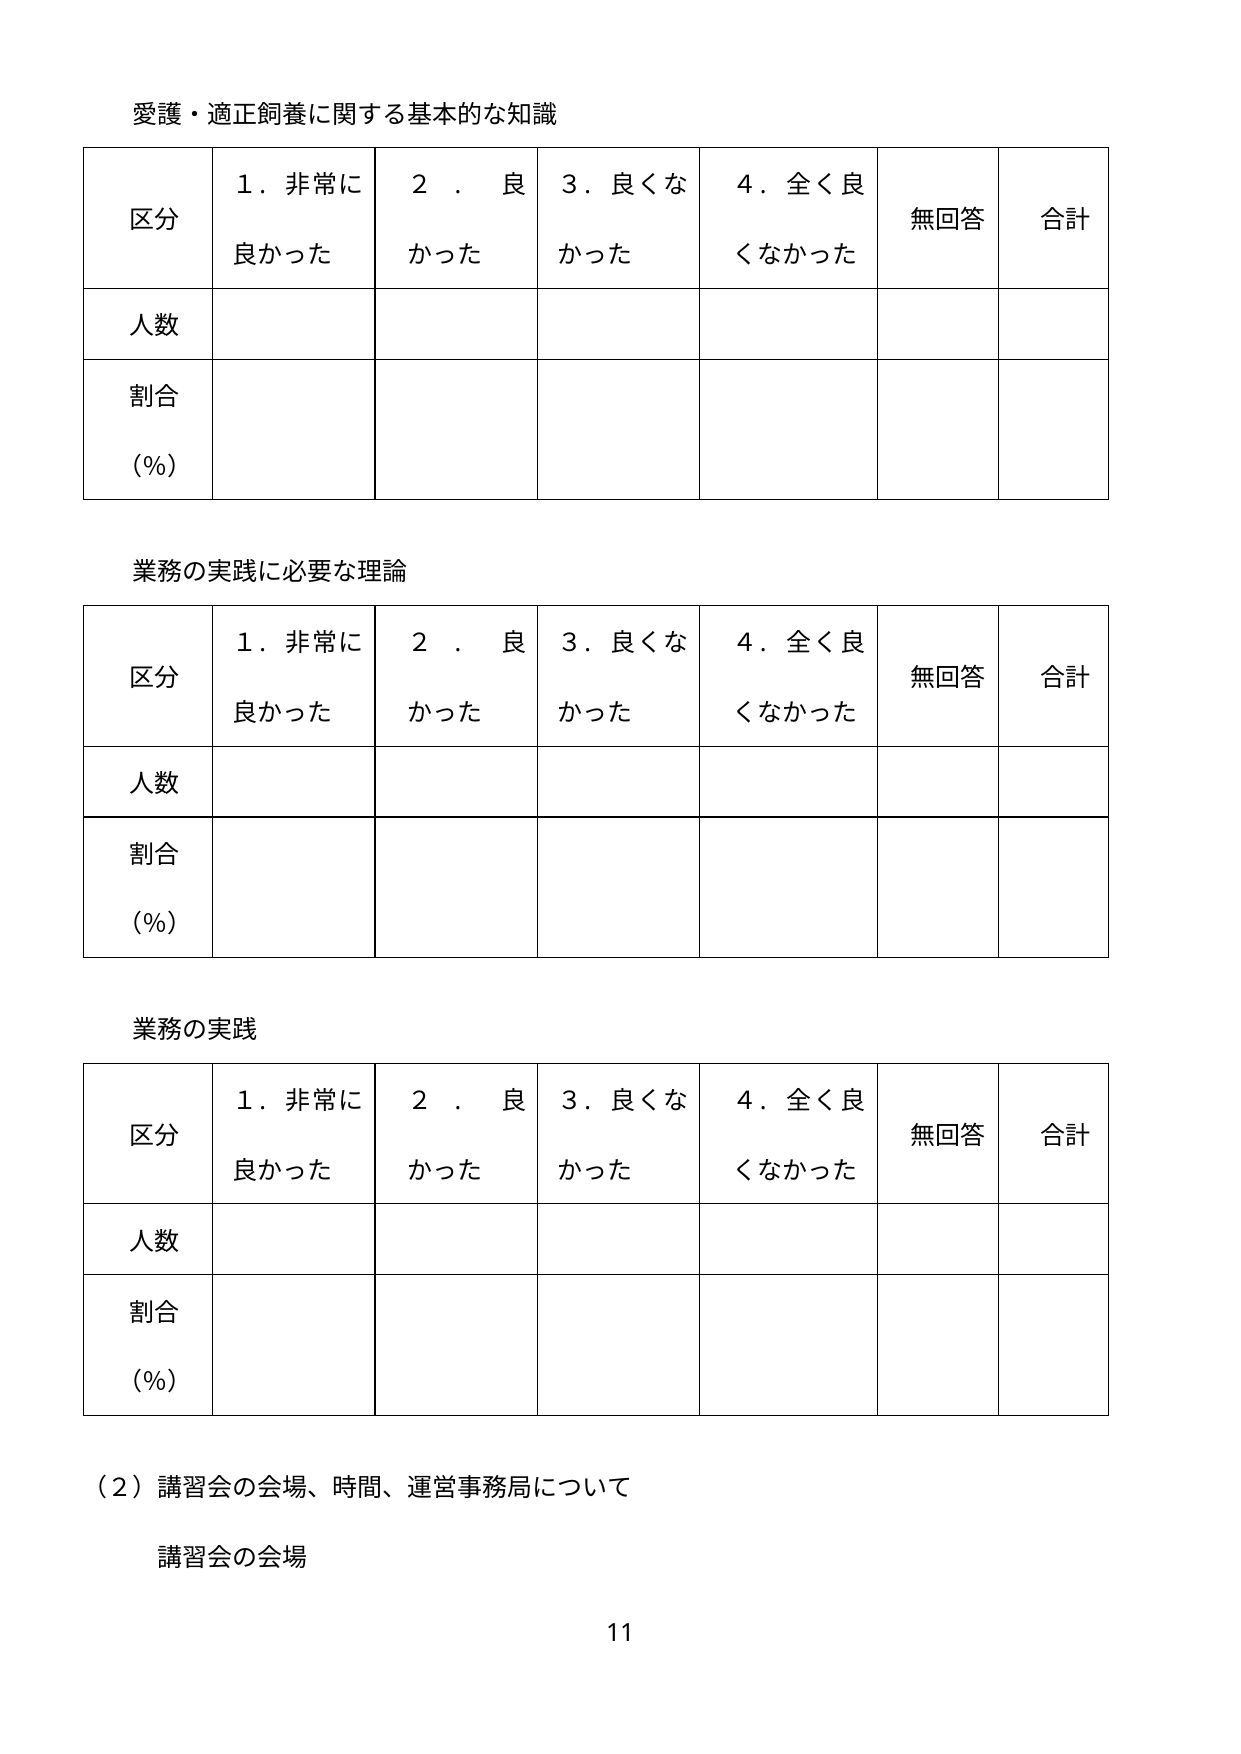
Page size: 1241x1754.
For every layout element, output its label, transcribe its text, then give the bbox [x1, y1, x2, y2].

table_header 無回答 [878, 606, 998, 746]
table_header ３.良くなかった [538, 148, 699, 288]
table_cell [213, 818, 374, 957]
table_cell [700, 360, 877, 499]
table_cell [999, 747, 1108, 816]
table_header 区分 [84, 148, 212, 288]
table_header １.非常に良かった [213, 606, 374, 746]
text 業務の実践に必要な理論 [83, 535, 1158, 605]
table_header 合計 [999, 148, 1108, 288]
text 愛護・適正飼養に関する基本的な知識 [83, 77, 1158, 147]
table_cell [538, 818, 699, 957]
table_cell [878, 360, 998, 499]
table_cell 割合（％） [84, 360, 212, 499]
table_header 無回答 [878, 148, 998, 288]
table_cell [538, 1204, 699, 1274]
table_cell [999, 289, 1108, 358]
table_cell [376, 818, 537, 957]
table_cell [376, 360, 537, 499]
table_cell [213, 747, 374, 816]
table_header ３.良くなかった [538, 1064, 699, 1203]
table_cell [700, 1275, 877, 1415]
table_header 無回答 [878, 1064, 998, 1203]
table_cell [878, 1275, 998, 1415]
table_cell [999, 1275, 1108, 1415]
table_cell [538, 747, 699, 816]
table_header ２.良かった [376, 148, 537, 288]
table_header ２.良かった [376, 606, 537, 746]
text 業務の実践 [83, 993, 1158, 1063]
table_cell 人数 [84, 747, 212, 816]
table_cell [213, 1204, 374, 1274]
table_cell [999, 818, 1108, 957]
table_cell 割合（％） [84, 1275, 212, 1415]
table_cell [213, 289, 374, 358]
text 講習会の会場 [133, 1521, 1158, 1590]
table_cell [999, 1204, 1108, 1274]
table_cell [999, 360, 1108, 499]
table_header ４.全く良くなかった [700, 606, 877, 746]
table_cell [538, 289, 699, 358]
table_cell 人数 [84, 289, 212, 358]
table_cell [878, 747, 998, 816]
table_header 区分 [84, 1064, 212, 1203]
table_cell 人数 [84, 1204, 212, 1274]
table_cell [213, 1275, 374, 1415]
table_cell [538, 360, 699, 499]
table_header 合計 [999, 1064, 1108, 1203]
table_cell [213, 360, 374, 499]
table_cell [878, 818, 998, 957]
table_cell [700, 289, 877, 358]
table_cell [376, 1275, 537, 1415]
table_cell [376, 747, 537, 816]
table_header ３.良くなかった [538, 606, 699, 746]
table_header １.非常に良かった [213, 1064, 374, 1203]
table_cell [700, 818, 877, 957]
table_cell [700, 1204, 877, 1274]
table_header 区分 [84, 606, 212, 746]
text （２）講習会の会場、時間、運営事務局について [83, 1451, 1158, 1521]
table_header 合計 [999, 606, 1108, 746]
table_header ４.全く良くなかった [700, 148, 877, 288]
table_cell [376, 289, 537, 358]
table_cell 割合（％） [84, 818, 212, 957]
table_cell [376, 1204, 537, 1274]
table_cell [538, 1275, 699, 1415]
table_cell [878, 1204, 998, 1274]
table_cell [700, 747, 877, 816]
table_cell [878, 289, 998, 358]
table_header ４.全く良くなかった [700, 1064, 877, 1203]
table_header ２.良かった [376, 1064, 537, 1203]
table_header １.非常に良かった [213, 148, 374, 288]
